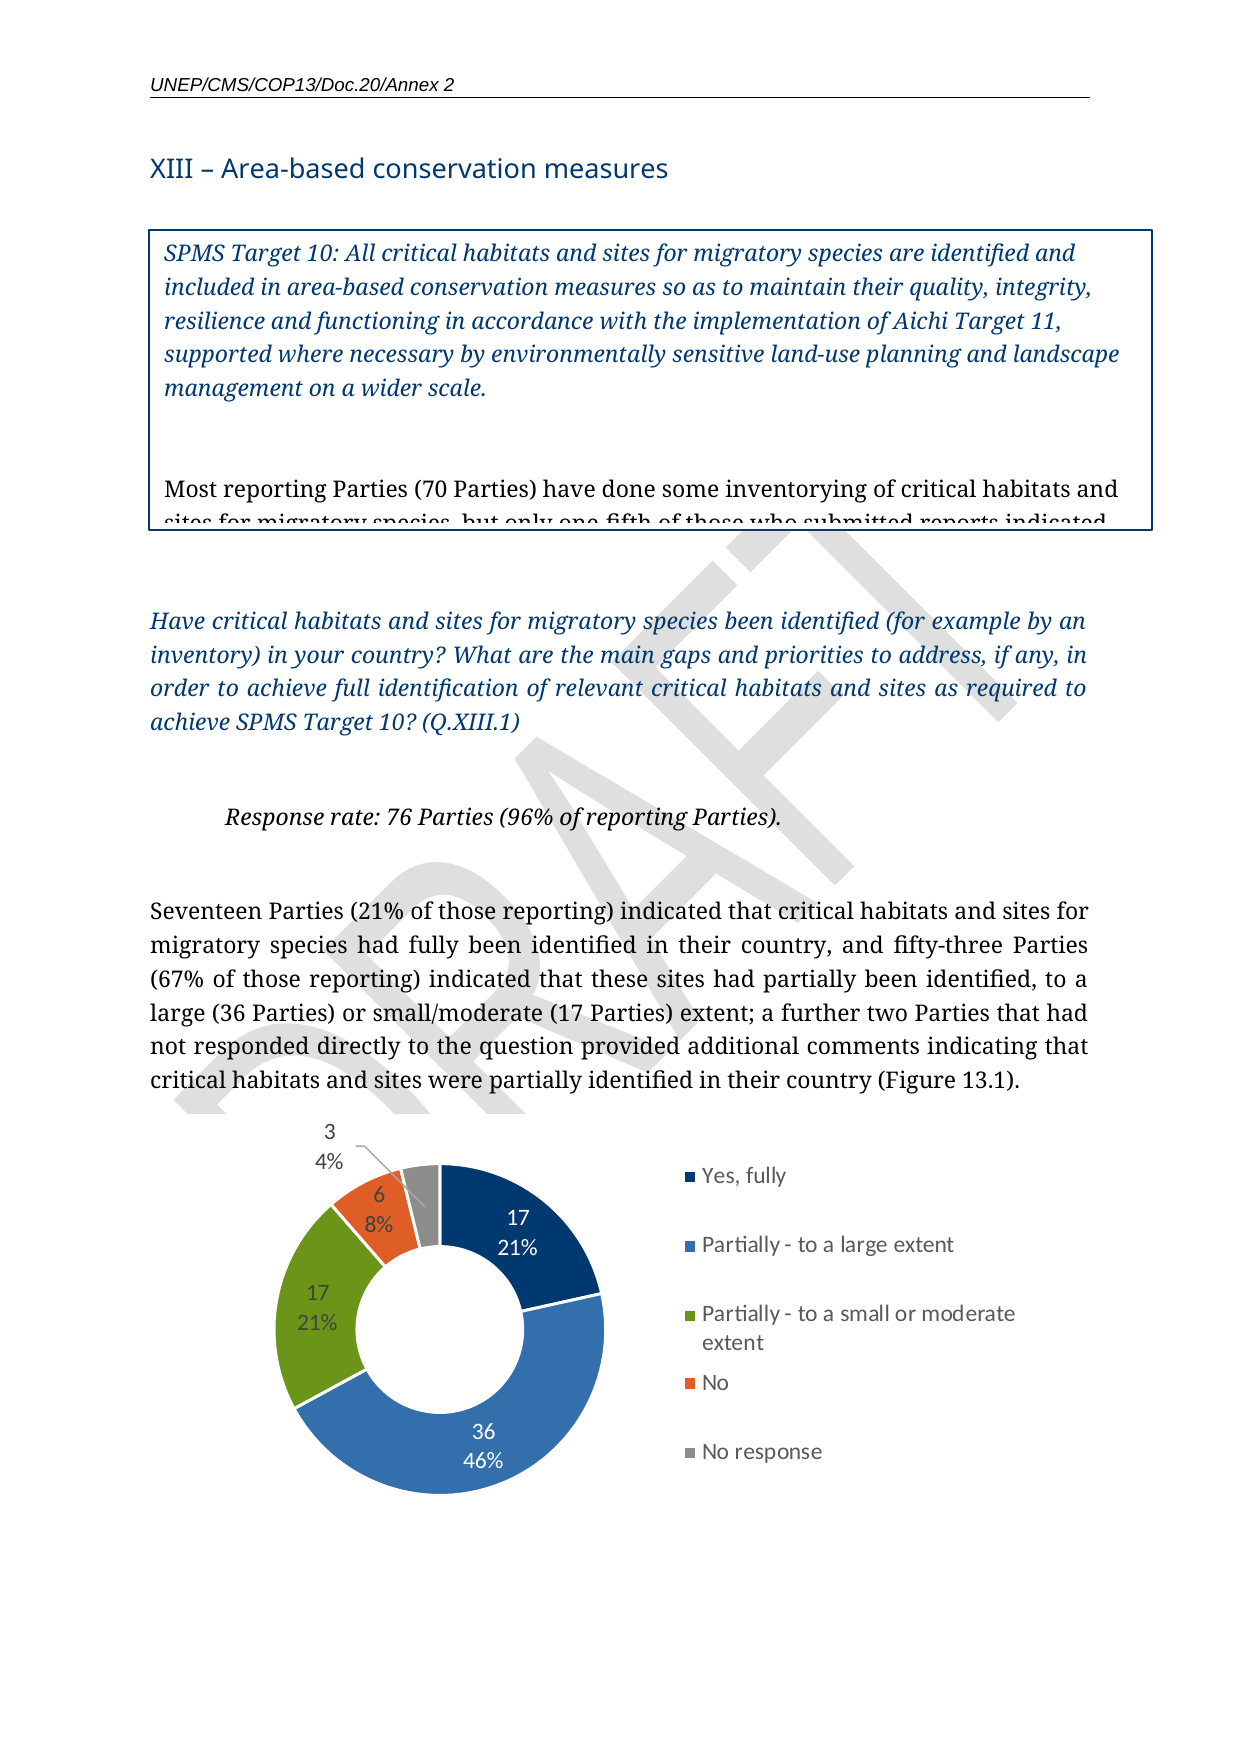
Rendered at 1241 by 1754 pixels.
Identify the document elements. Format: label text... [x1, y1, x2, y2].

text Have critical habitats and sites for migratory species been identified (for example by an inventory) in your country? What are the main gaps and priorities to address, if any, in order to achieve full identification of relevant critical habitats and sites as required to achieve SPMS Target 10? (Q.XIII.1) [150, 605, 1090, 737]
text Response rate: 76 Parties (96% of reporting Parties). [150, 801, 1090, 832]
text Seventeen Parties (21% of those reporting) indicated that critical habitats and sites for migratory species had fully been identified in their country, and fifty-three Parties (67% of those reporting) indicated that these sites had partially been identified, to a large (36 Parties) or small/moderate (17 Parties) extent; a further two Parties that had not responded directly to the question provided additional comments indicating that critical habitats and sites were partially identified in their country (Figure 13.1). [150, 895, 1090, 1095]
subtitle XIII – Area-based conservation measures [150, 150, 1090, 187]
